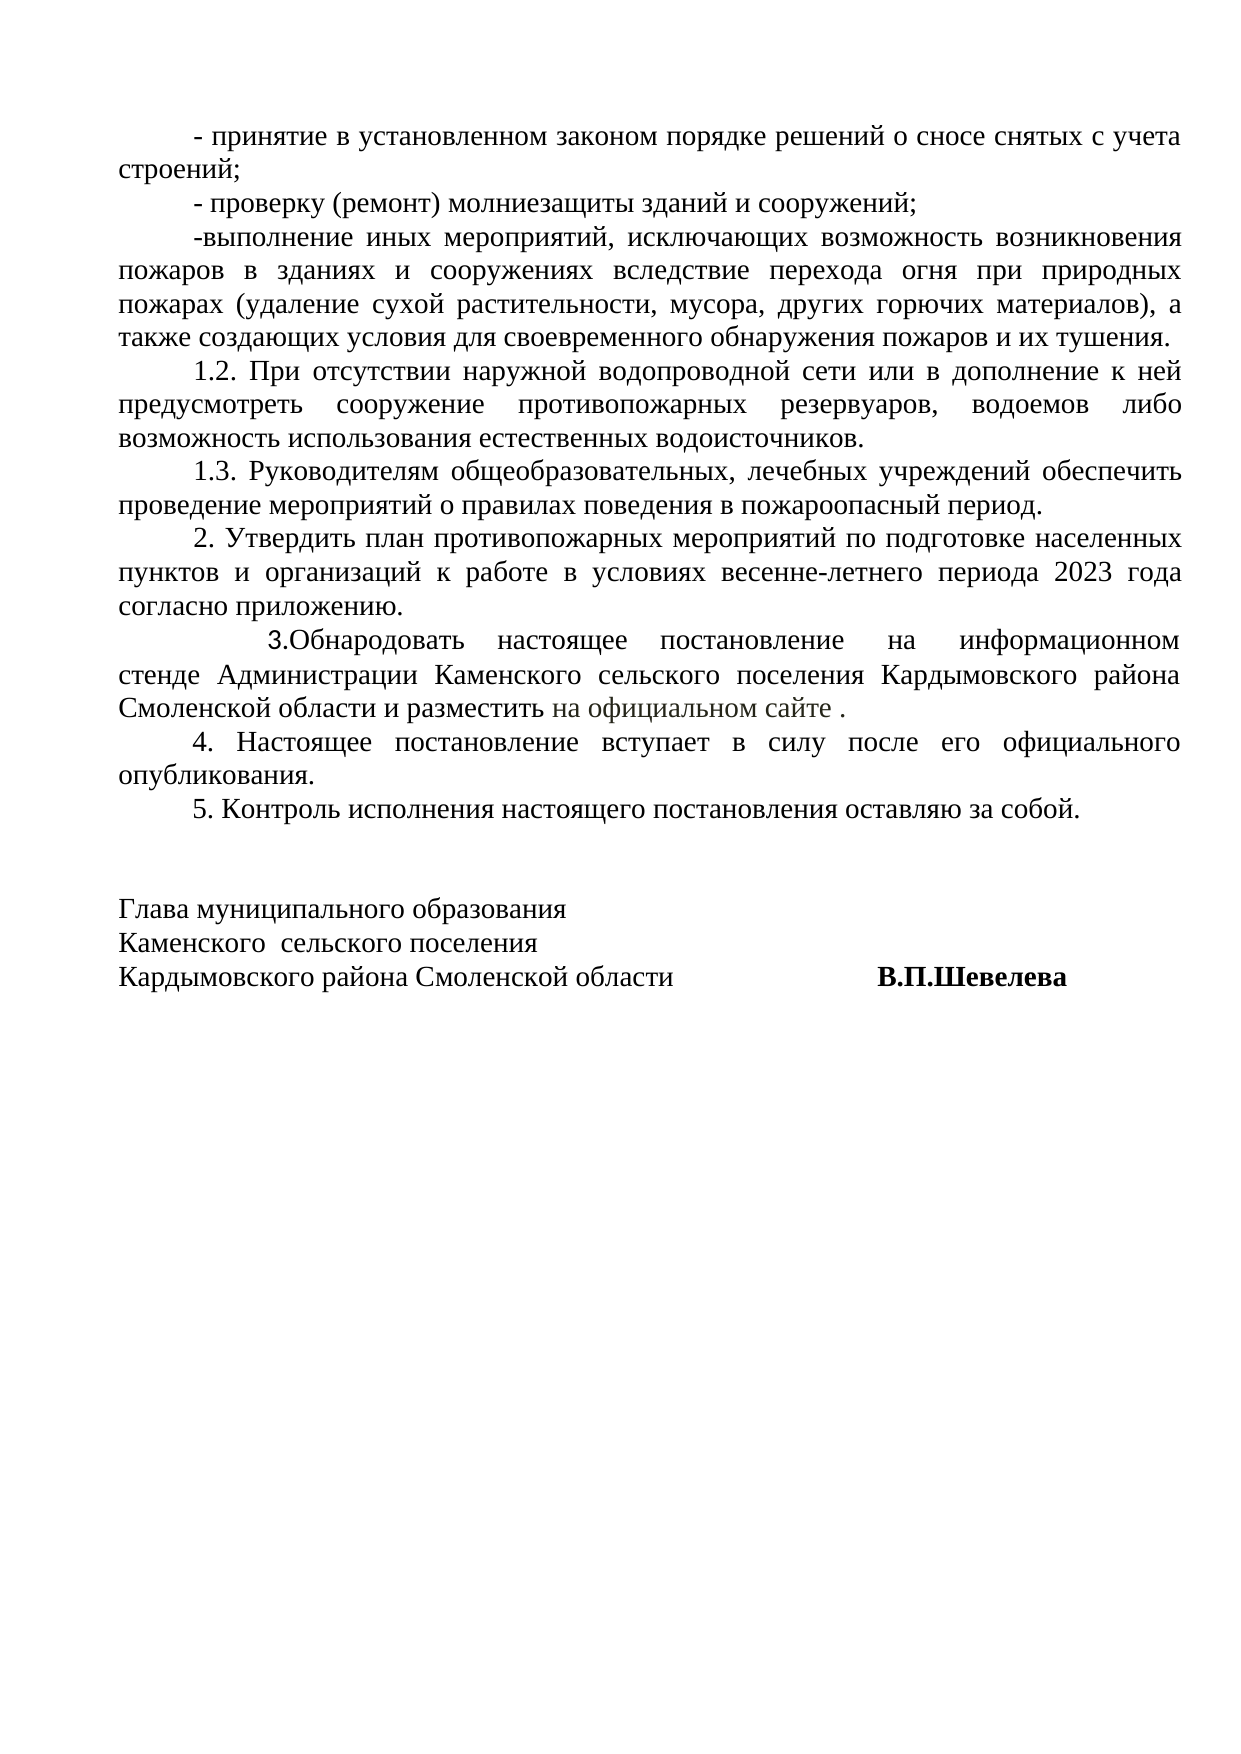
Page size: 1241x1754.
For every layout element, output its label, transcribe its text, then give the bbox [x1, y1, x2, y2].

text 5. Контроль исполнения настоящего постановления оставляю за собой. [118, 791, 1183, 824]
text Кардымовского района Смоленской области В.П.Шевелева [118, 959, 1181, 992]
text -выполнение иных мероприятий, исключающих возможность возникновения пожаров в зданиях и сооружениях вследствие перехода огня при природных пожарах (удаление сухой растительности, мусора, других горючих материалов), а также создающих условия для своевременного обнаружения пожаров и их тушения. [118, 219, 1183, 353]
text 3.Обнародовать настоящее постановление на информационном стенде Администрации Каменского сельского поселения Кардымовского района Смоленской области и разместить на официальном сайте . [118, 621, 1181, 724]
text Глава муниципального образования [118, 892, 1181, 925]
text Каменского сельского поселения [118, 925, 1181, 959]
text 1.2. При отсутствии наружной водопроводной сети или в дополнение к ней предусмотреть сооружение противопожарных резервуаров, водоемов либо возможность использования естественных водоисточников. [118, 353, 1183, 453]
text 1.3. Руководителям общеобразовательных, лечебных учреждений обеспечить проведение мероприятий о правилах поведения в пожароопасный период. [118, 453, 1183, 521]
text - проверку (ремонт) молниезащиты зданий и сооружений; [118, 185, 1183, 219]
text 2. Утвердить план противопожарных мероприятий по подготовке населенных пунктов и организаций к работе в условиях весенне-летнего периода 2023 года согласно приложению. [118, 521, 1183, 621]
text 4. Настоящее постановление вступает в силу после его официального опубликования. [118, 724, 1181, 791]
text - принятие в установленном законом порядке решений о сносе снятых с учета строений; [118, 118, 1183, 185]
